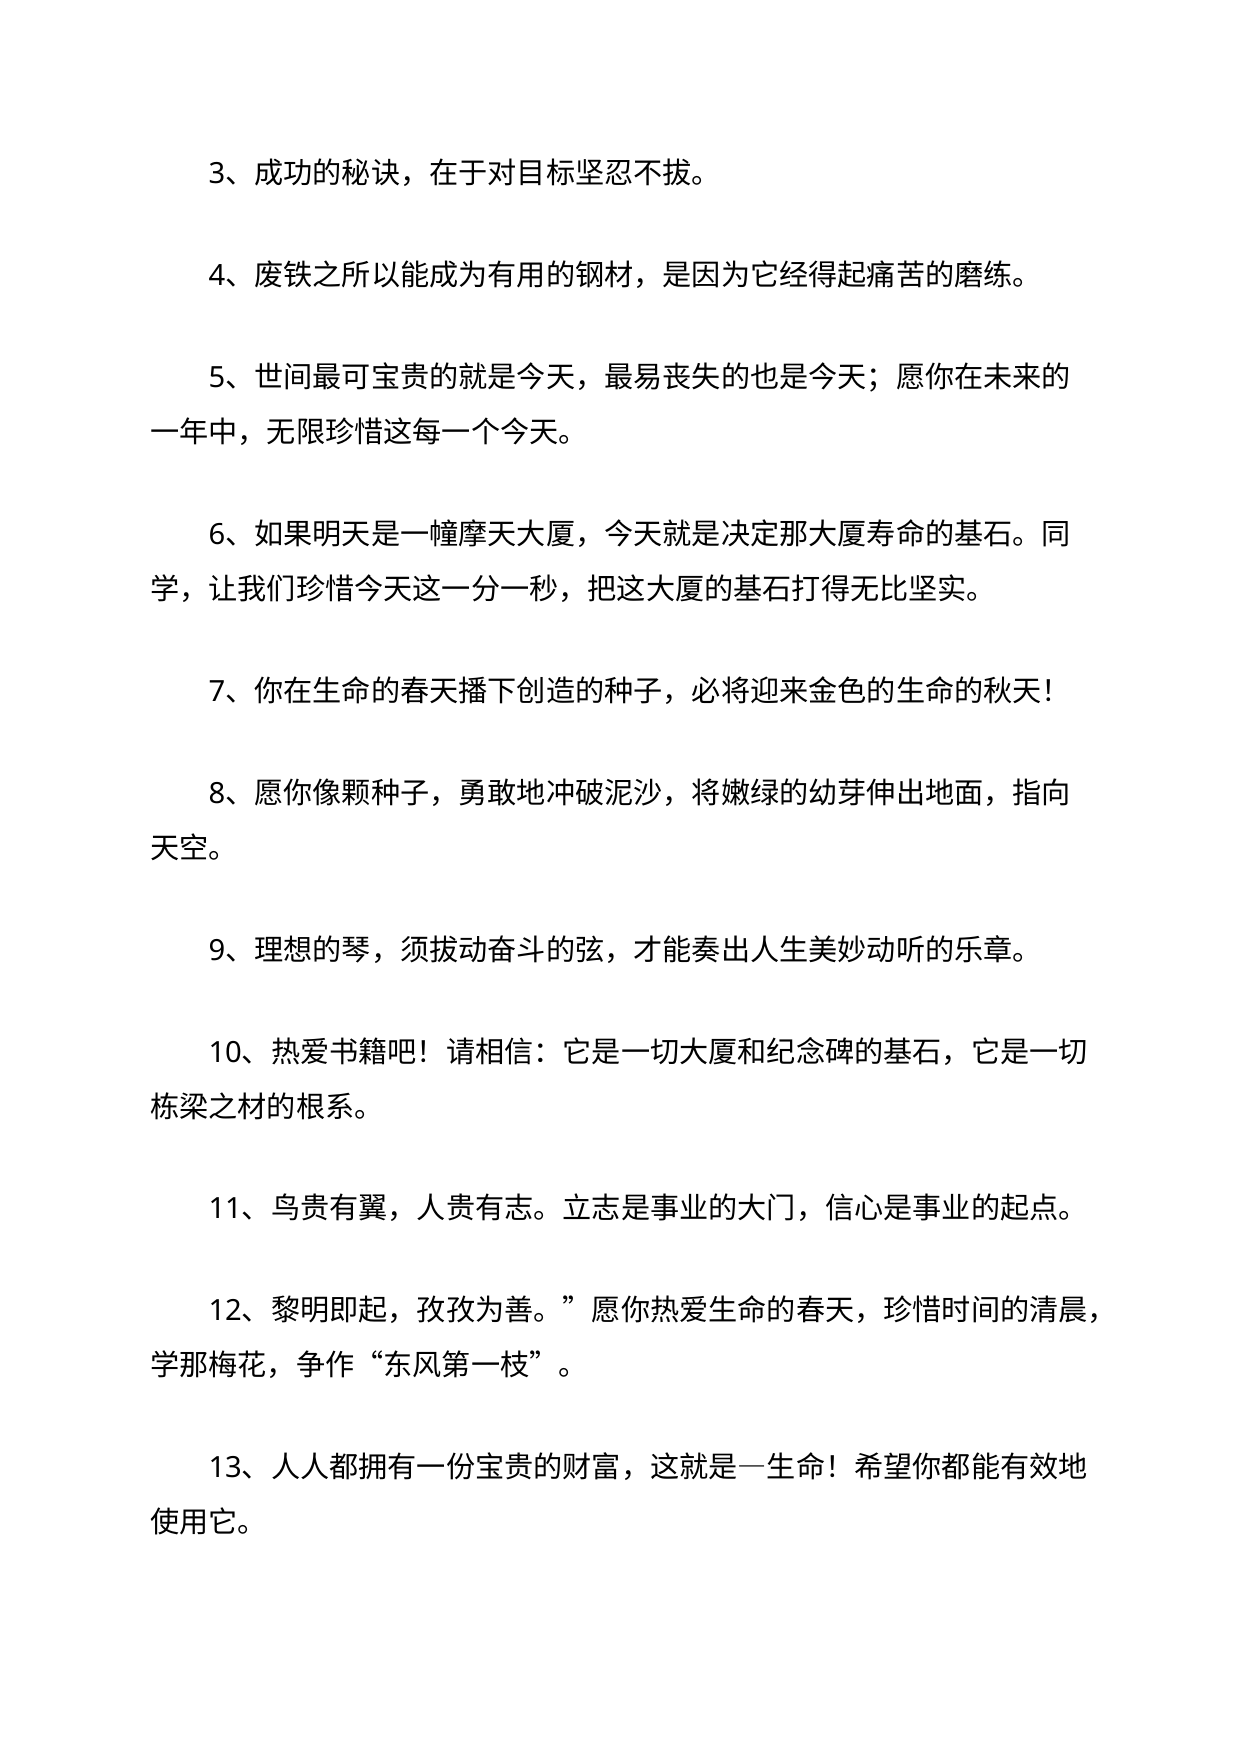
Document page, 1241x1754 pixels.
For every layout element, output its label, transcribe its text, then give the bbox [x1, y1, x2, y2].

text 13、人人都拥有一份宝贵的财富，这就是―生命！希望你都能有效地使用它。 [150, 1444, 1090, 1541]
text 11、鸟贵有翼，人贵有志。立志是事业的大门，信心是事业的起点。 [150, 1185, 1090, 1227]
text 6、如果明天是一幢摩天大厦，今天就是决定那大厦寿命的基石。同学，让我们珍惜今天这一分一秒，把这大厦的基石打得无比坚实。 [150, 511, 1090, 608]
text 5、世间最可宝贵的就是今天，最易丧失的也是今天；愿你在未来的一年中，无限珍惜这每一个今天。 [150, 354, 1090, 451]
text 4、废铁之所以能成为有用的钢材，是因为它经得起痛苦的磨练。 [150, 252, 1090, 294]
text 12、黎明即起，孜孜为善。”愿你热爱生命的春天，珍惜时间的清晨，学那梅花，争作“东风第一枝”。 [150, 1287, 1090, 1384]
text 10、热爱书籍吧！请相信：它是一切大厦和纪念碑的基石，它是一切栋梁之材的根系。 [150, 1028, 1090, 1126]
text 9、理想的琴，须拔动奋斗的弦，才能奏出人生美妙动听的乐章。 [150, 926, 1090, 969]
text 8、愿你像颗种子，勇敢地冲破泥沙，将嫩绿的幼芽伸出地面，指向天空。 [150, 769, 1090, 867]
text 3、成功的秘诀，在于对目标坚忍不拔。 [150, 150, 1090, 192]
text 7、你在生命的春天播下创造的种子，必将迎来金色的生命的秋天！ [150, 667, 1090, 710]
